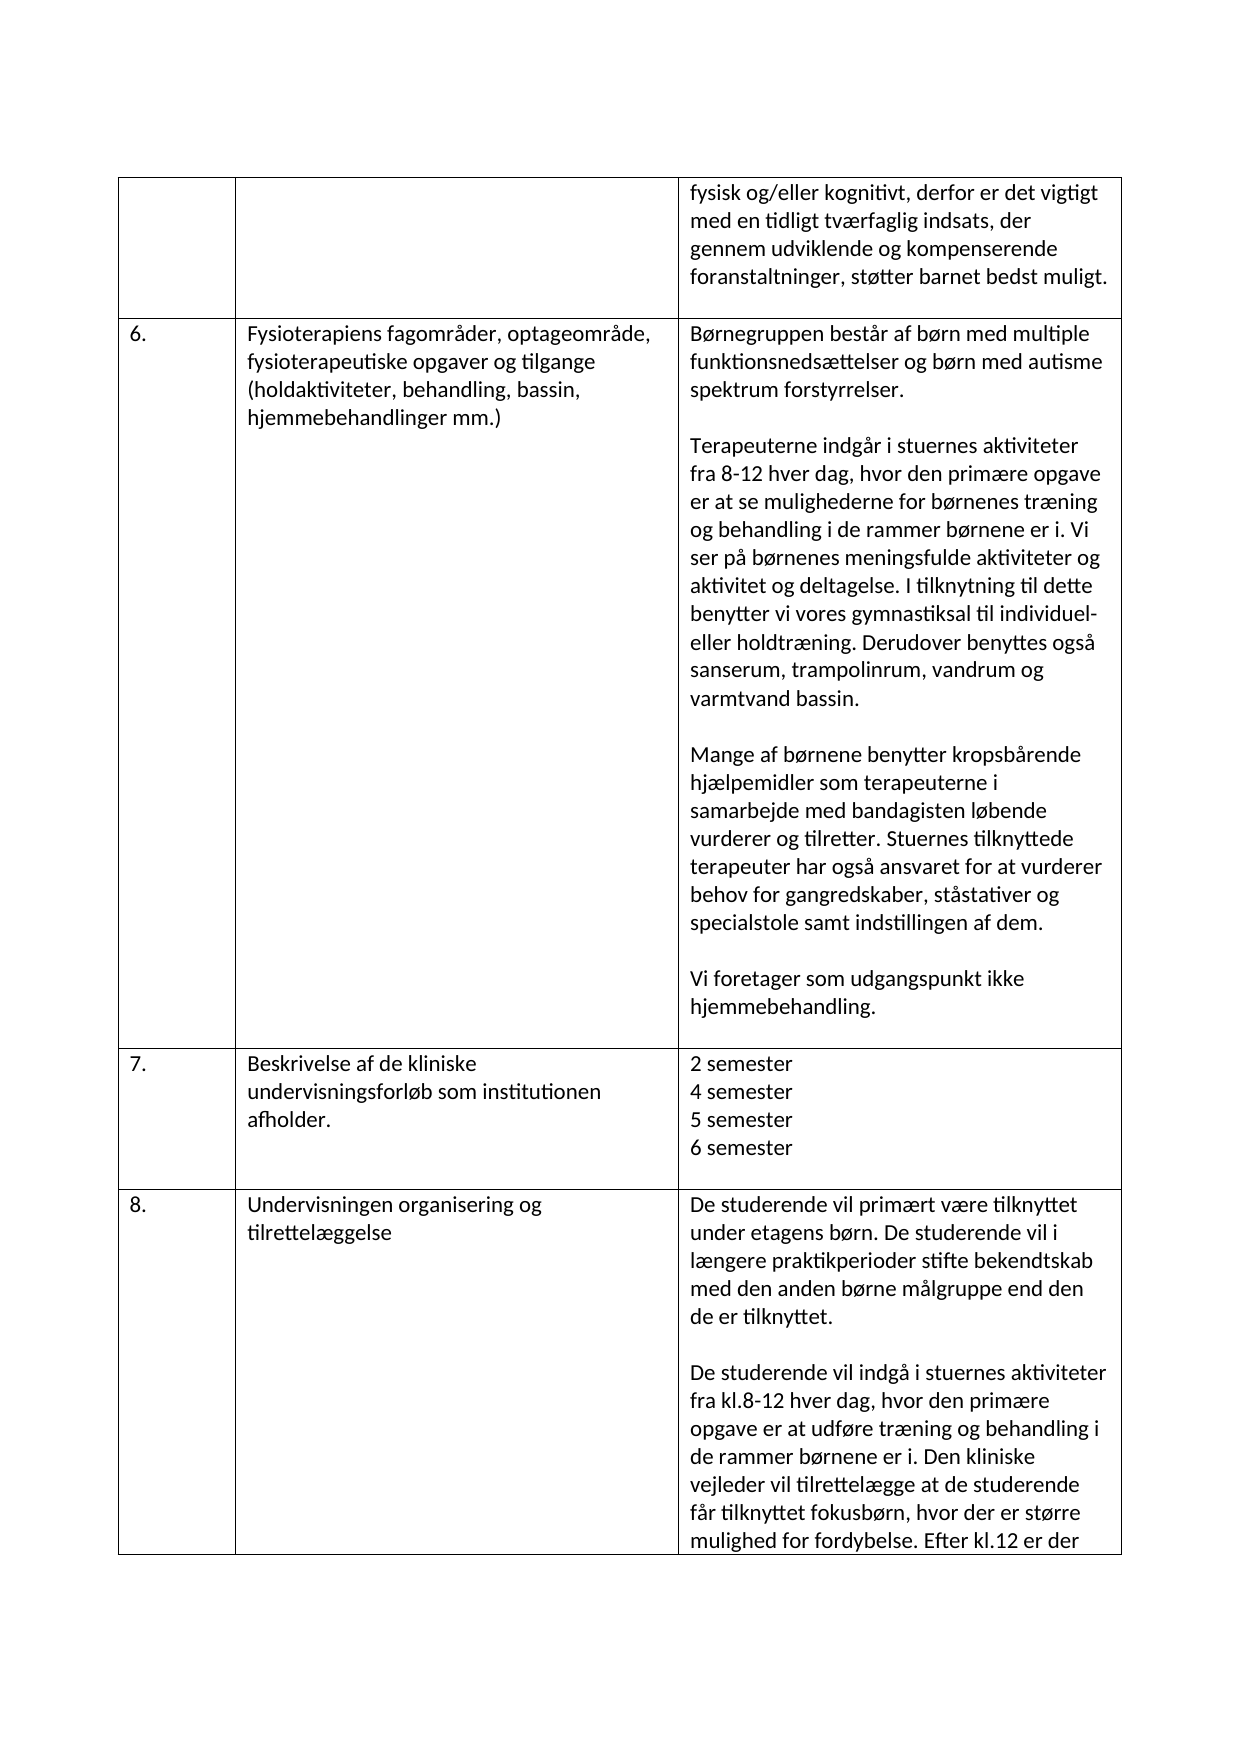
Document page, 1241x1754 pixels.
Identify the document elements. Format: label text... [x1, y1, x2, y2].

table_cell 8. [119, 1190, 235, 1554]
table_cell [236, 1190, 678, 1554]
table_cell 2 semester 4 semester 5 semester 6 semester [679, 1049, 1121, 1189]
table_cell 5. [119, 178, 235, 318]
table_cell 6. [119, 319, 235, 1048]
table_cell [679, 1190, 1121, 1554]
table_cell 7. [119, 1049, 235, 1189]
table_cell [236, 178, 678, 318]
table_cell Børnegruppen består af børn med multiple funktionsnedsættelser og børn med autisme spektrum forstyrrelser. Terapeuterne indgår i stuernes aktiviteter fra 8-12 hver dag, hvor den primære opgave er at se mulighederne for børnenes træning og behandling i de rammer børnene er i. Vi ser på børnenes meningsfulde aktiviteter og aktivitet og deltagelse. I tilknytning til dette benytter vi vores gymnastiksal til individuel- eller holdtræning. Derudover benyttes også sanserum, trampolinrum, vandrum og varmtvand bassin. Mange af børnene benytter kropsbårende hjælpemidler som terapeuterne i samarbejde med bandagisten løbende vurderer og tilretter. Stuernes tilknyttede terapeuter har også ansvaret for at vurderer behov for gangredskaber, ståstativer og specialstole samt indstillingen af dem. Vi foretager som udgangspunkt ikke hjemmebehandling. [679, 319, 1121, 1048]
table_cell Beskrivelse af de kliniske undervisningsforløb som institutionen afholder. [236, 1049, 678, 1189]
table_cell Fysioterapiens fagområder, optageområde, fysioterapeutiske opgaver og tilgange (holdaktiviteter, behandling, bassin, hjemmebehandlinger mm.) [236, 319, 678, 1048]
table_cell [679, 178, 1121, 318]
